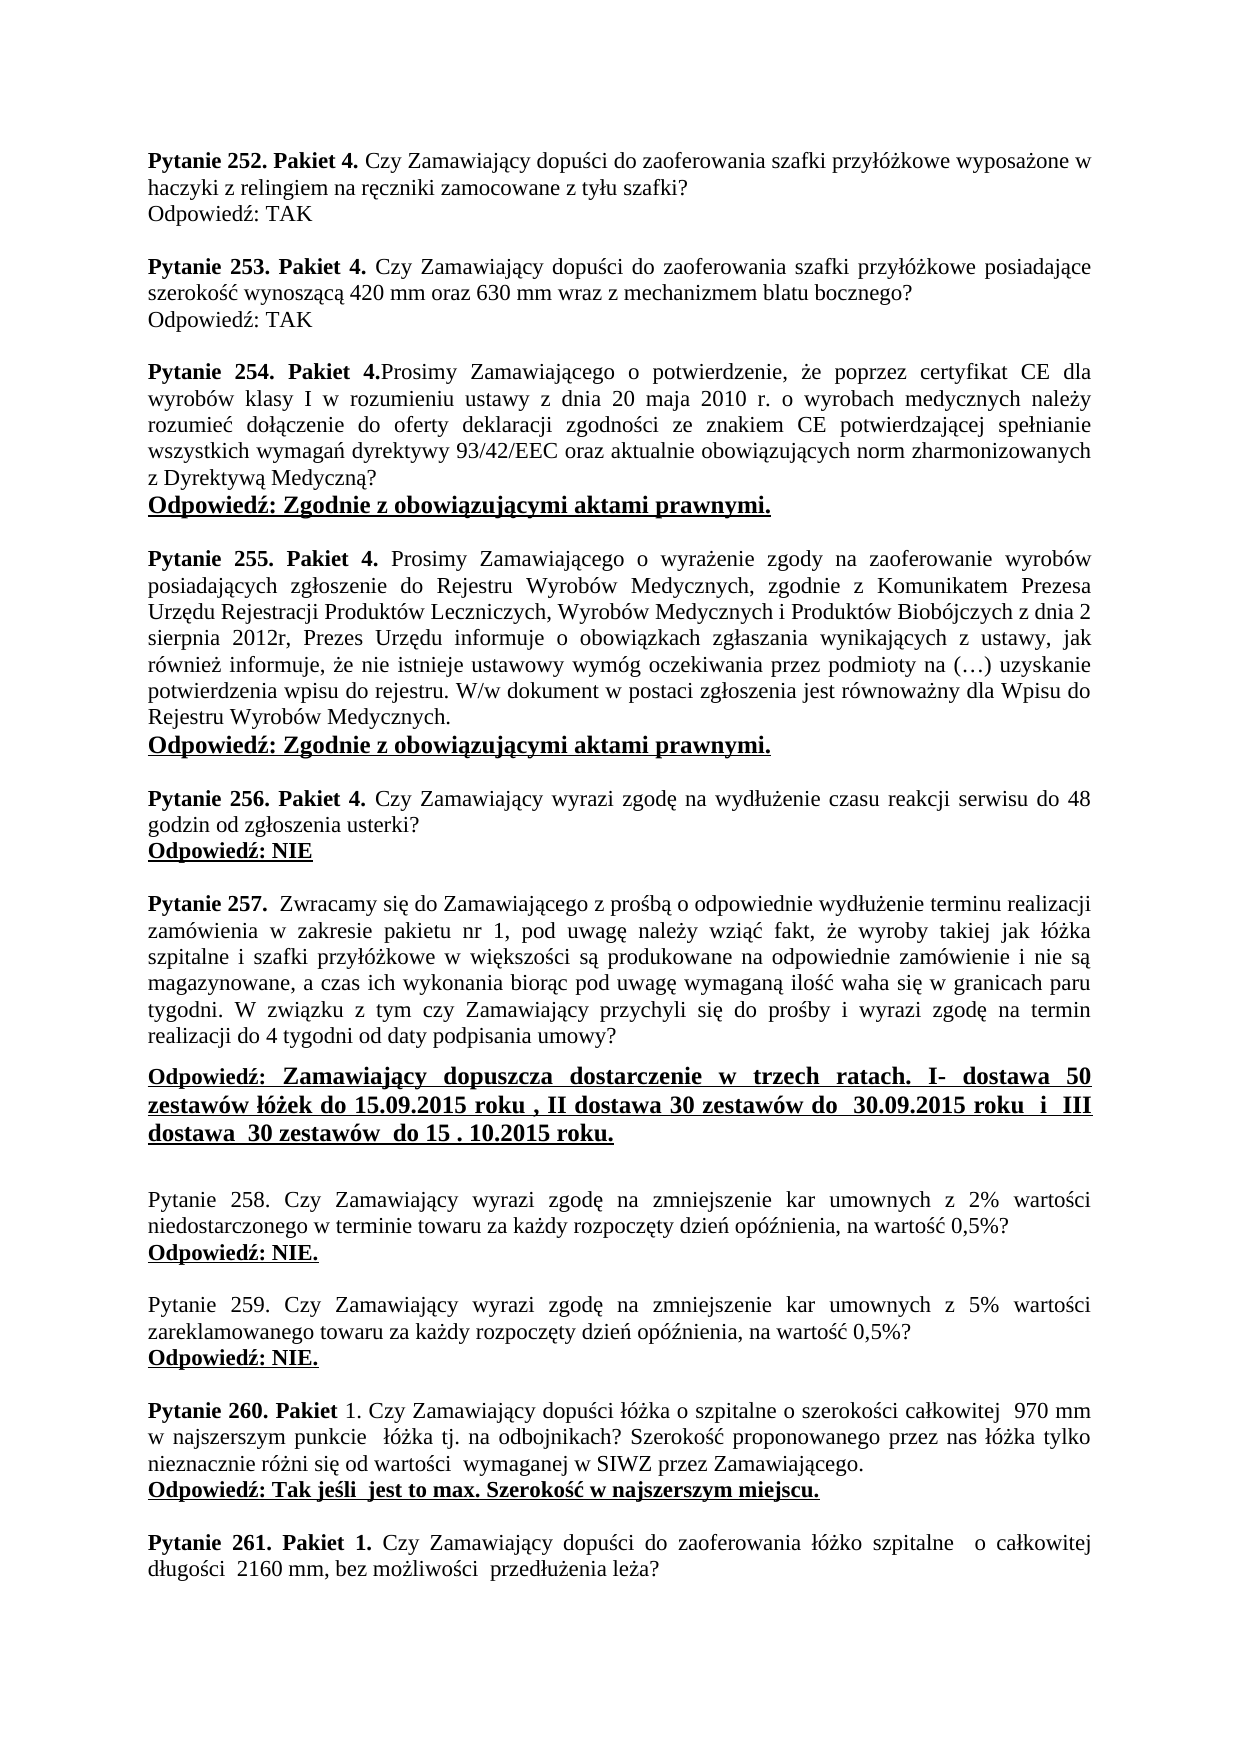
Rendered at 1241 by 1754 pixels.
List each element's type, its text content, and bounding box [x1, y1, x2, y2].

text Pytanie 256. Pakiet 4. Czy Zamawiający wyrazi zgodę na wydłużenie czasu reakcji serwisu do 48 godzin od zgłoszenia usterki? [148, 785, 1093, 838]
text Odpowiedź: Zgodnie z obowiązującymi aktami prawnymi. [148, 730, 1093, 758]
text Odpowiedź: Zgodnie z obowiązującymi aktami prawnymi. [148, 490, 1093, 519]
text Pytanie 252. Pakiet 4. Czy Zamawiający dopuści do zaoferowania szafki przyłóżkowe wyposażone w haczyki z relingiem na ręczniki zamocowane z tyłu szafki? [148, 148, 1093, 200]
text Odpowiedź: TAK [148, 306, 1093, 332]
text Odpowiedź: NIE. [148, 1344, 1093, 1371]
text Pytanie 254. Pakiet 4.Prosimy Zamawiającego o potwierdzenie, że poprzez certyfikat CE dla wyrobów klasy I w rozumieniu ustawy z dnia 20 maja 2010 r. o wyrobach medycznych należy rozumieć dołączenie do oferty deklaracji zgodności ze znakiem CE potwierdzającej spełnianie wszystkich wymagań dyrektywy 93/42/EEC oraz aktualnie obowiązujących norm zharmonizowanych z Dyrektywą Medyczną? [148, 358, 1093, 490]
text Pytanie 261. Pakiet 1. Czy Zamawiający dopuści do zaoferowania łóżko szpitalne o całkowitej długości 2160 mm, bez możliwości przedłużenia leża? [148, 1529, 1093, 1581]
text Odpowiedź: Tak jeśli jest to max. Szerokość w najszerszym miejscu. [148, 1476, 1093, 1502]
text Odpowiedź: Zamawiający dopuszcza dostarczenie w trzech ratach. I- dostawa 50 zestawów łóżek do 15.09.2015 roku , II dostawa 30 zestawów do 30.09.2015 roku i III dostawa 30 zestawów do 15 . 10.2015 roku. [148, 1061, 1093, 1115]
text Odpowiedź: Zamawiający dopuszcza dostarczenie w trzech ratach. I- dostawa 50 zestawów łóżek do 15.09.2015 roku , II dostawa 30 zestawów do 30.09.2015 roku i III dostawa 30 zestawów do 15 . 10.2015 roku. [148, 1116, 1093, 1147]
text Pytanie 257. Zwracamy się do Zamawiającego z prośbą o odpowiednie wydłużenie terminu realizacji zamówienia w zakresie pakietu nr 1, pod uwagę należy wziąć fakt, że wyroby takiej jak łóżka szpitalne i szafki przyłóżkowe w większości są produkowane na odpowiednie zamówienie i nie są magazynowane, a czas ich wykonania biorąc pod uwagę wymaganą ilość waha się w granicach paru tygodni. W związku z tym czy Zamawiający przychyli się do prośby i wyrazi zgodę na termin realizacji do 4 tygodni od daty podpisania umowy? [148, 890, 1093, 1048]
text Pytanie 253. Pakiet 4. Czy Zamawiający dopuści do zaoferowania szafki przyłóżkowe posiadające szerokość wynoszącą 420 mm oraz 630 mm wraz z mechanizmem blatu bocznego? [148, 253, 1093, 306]
text Odpowiedź: NIE. [148, 1239, 1093, 1265]
text Pytanie 259. Czy Zamawiający wyrazi zgodę na zmniejszenie kar umownych z 5% wartości zareklamowanego towaru za każdy rozpoczęty dzień opóźnienia, na wartość 0,5%? [148, 1291, 1093, 1344]
text Pytanie 258. Czy Zamawiający wyrazi zgodę na zmniejszenie kar umownych z 2% wartości niedostarczonego w terminie towaru za każdy rozpoczęty dzień opóźnienia, na wartość 0,5%? [148, 1186, 1093, 1239]
text Odpowiedź: NIE [148, 838, 1093, 864]
text Pytanie 260. Pakiet 1. Czy Zamawiający dopuści łóżka o szpitalne o szerokości całkowitej 970 mm w najszerszym punkcie łóżka tj. na odbojnikach? Szerokość proponowanego przez nas łóżka tylko nieznacznie różni się od wartości wymaganej w SIWZ przez Zamawiającego. [148, 1397, 1093, 1476]
text Odpowiedź: TAK [148, 200, 1093, 227]
text Pytanie 255. Pakiet 4. Prosimy Zamawiającego o wyrażenie zgody na zaoferowanie wyrobów posiadających zgłoszenie do Rejestru Wyrobów Medycznych, zgodnie z Komunikatem Prezesa Urzędu Rejestracji Produktów Leczniczych, Wyrobów Medycznych i Produktów Biobójczych z dnia 2 sierpnia 2012r, Prezes Urzędu informuje o obowiązkach zgłaszania wynikających z ustawy, jak również informuje, że nie istnieje ustawowy wymóg oczekiwania przez podmioty na (…) uzyskanie potwierdzenia wpisu do rejestru. W/w dokument w postaci zgłoszenia jest równoważny dla Wpisu do Rejestru Wyrobów Medycznych. [148, 545, 1093, 730]
